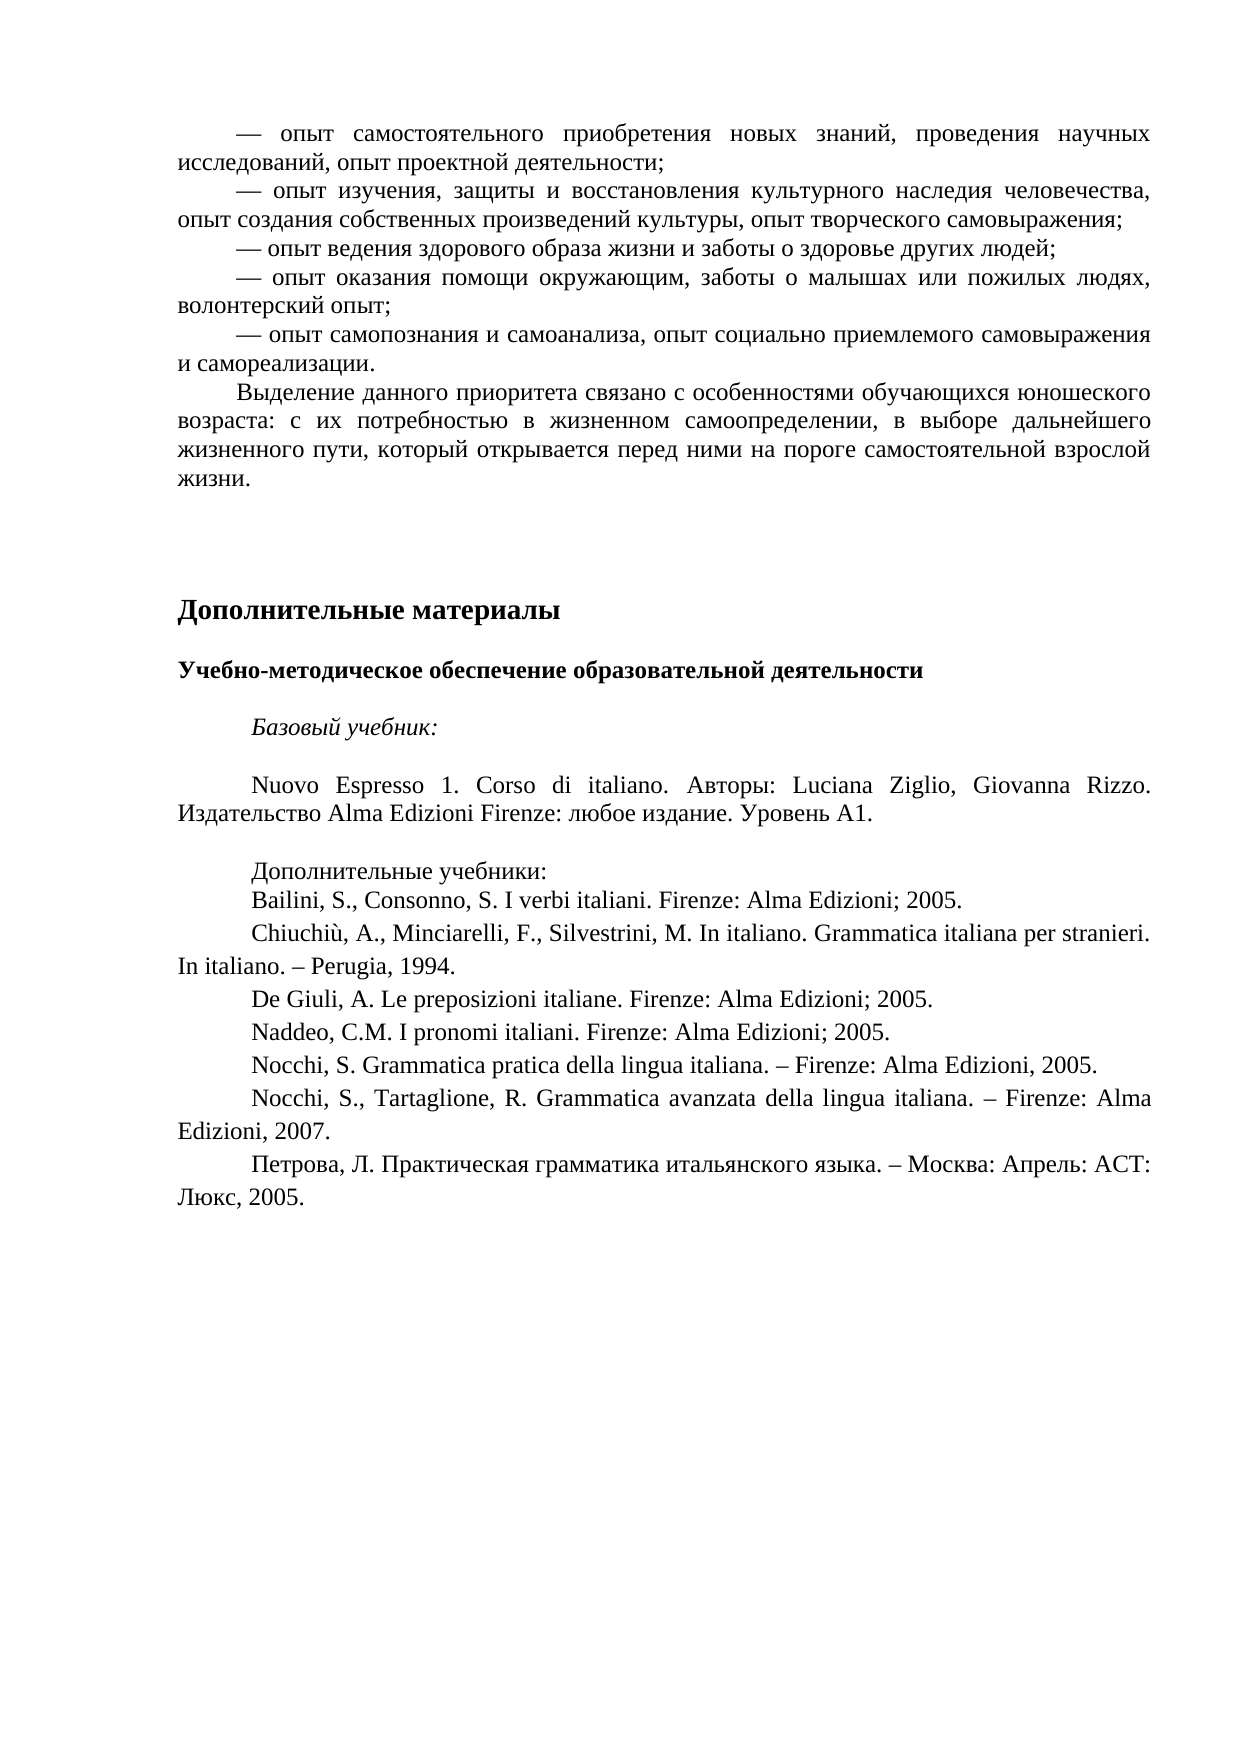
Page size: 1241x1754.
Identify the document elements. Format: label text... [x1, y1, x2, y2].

text Chiuchiù, А., Minciarelli, F., Silvestrini, M. In italiano. Grammatica italiana per stranieri. In italiano. – Perugia, 1994. [177, 918, 1152, 979]
text De Giuli, A. Le preposizioni italiane. Firenze: Alma Edizioni; 2005. [177, 984, 1152, 1013]
text Петрова, Л. Практическая грамматика итальянского языка. – Москва: Апрель: АСТ: Люкс, 2005. [177, 1149, 1152, 1211]
text Учебно-методическое обеспечение образовательной деятельности [177, 655, 1152, 683]
text — опыт изучения, защиты и восстановления культурного наследия человечества, опыт создания собственных произведений культуры, опыт творческого самовыражения; [177, 176, 1152, 233]
text Naddeo, C.M. I pronomi italiani. Firenze: Alma Edizioni; 2005. [177, 1017, 1152, 1046]
text — опыт самостоятельного приобретения новых знаний, проведения научных исследований, опыт проектной деятельности; [177, 118, 1152, 176]
text Дополнительные учебники: [177, 856, 1152, 885]
text Nocchi, S. Grammatica pratica della lingua italiana. – Firenze: Alma Edizioni, 2005. [177, 1050, 1152, 1079]
text — опыт ведения здорового образа жизни и заботы о здоровье других людей; [177, 233, 1152, 262]
text — опыт оказания помощи окружающим, заботы о малышах или пожилых людях, волонтерский опыт; [177, 262, 1152, 319]
text Bailini, S., Consonno, S. I verbi italiani. Firenze: Alma Edizioni; 2005. [177, 885, 1152, 913]
text — опыт самопознания и самоанализа, опыт социально приемлемого самовыражения и самореализации. [177, 319, 1152, 377]
text Базовый учебник: [177, 712, 1152, 741]
text Nuovo Espresso 1. Corso di italiano. Авторы: Luciana Ziglio, Giovanna Rizzo. Издательство Alma Edizioni Firenze: любое издание. Уровень А1. [177, 770, 1152, 827]
text Дополнительные материалы [177, 592, 1152, 626]
text Выделение данного приоритета связано с особенностями обучающихся юношеского возраста: с их потребностью в жизненном самоопределении, в выборе дальнейшего жизненного пути, который открывается перед ними на пороге самостоятельной взрослой жизни. [177, 377, 1152, 492]
text Nocchi, S., Tartaglione, R. Grammatica avanzata della lingua italiana. – Firenze: Alma Edizioni, 2007. [177, 1083, 1152, 1145]
